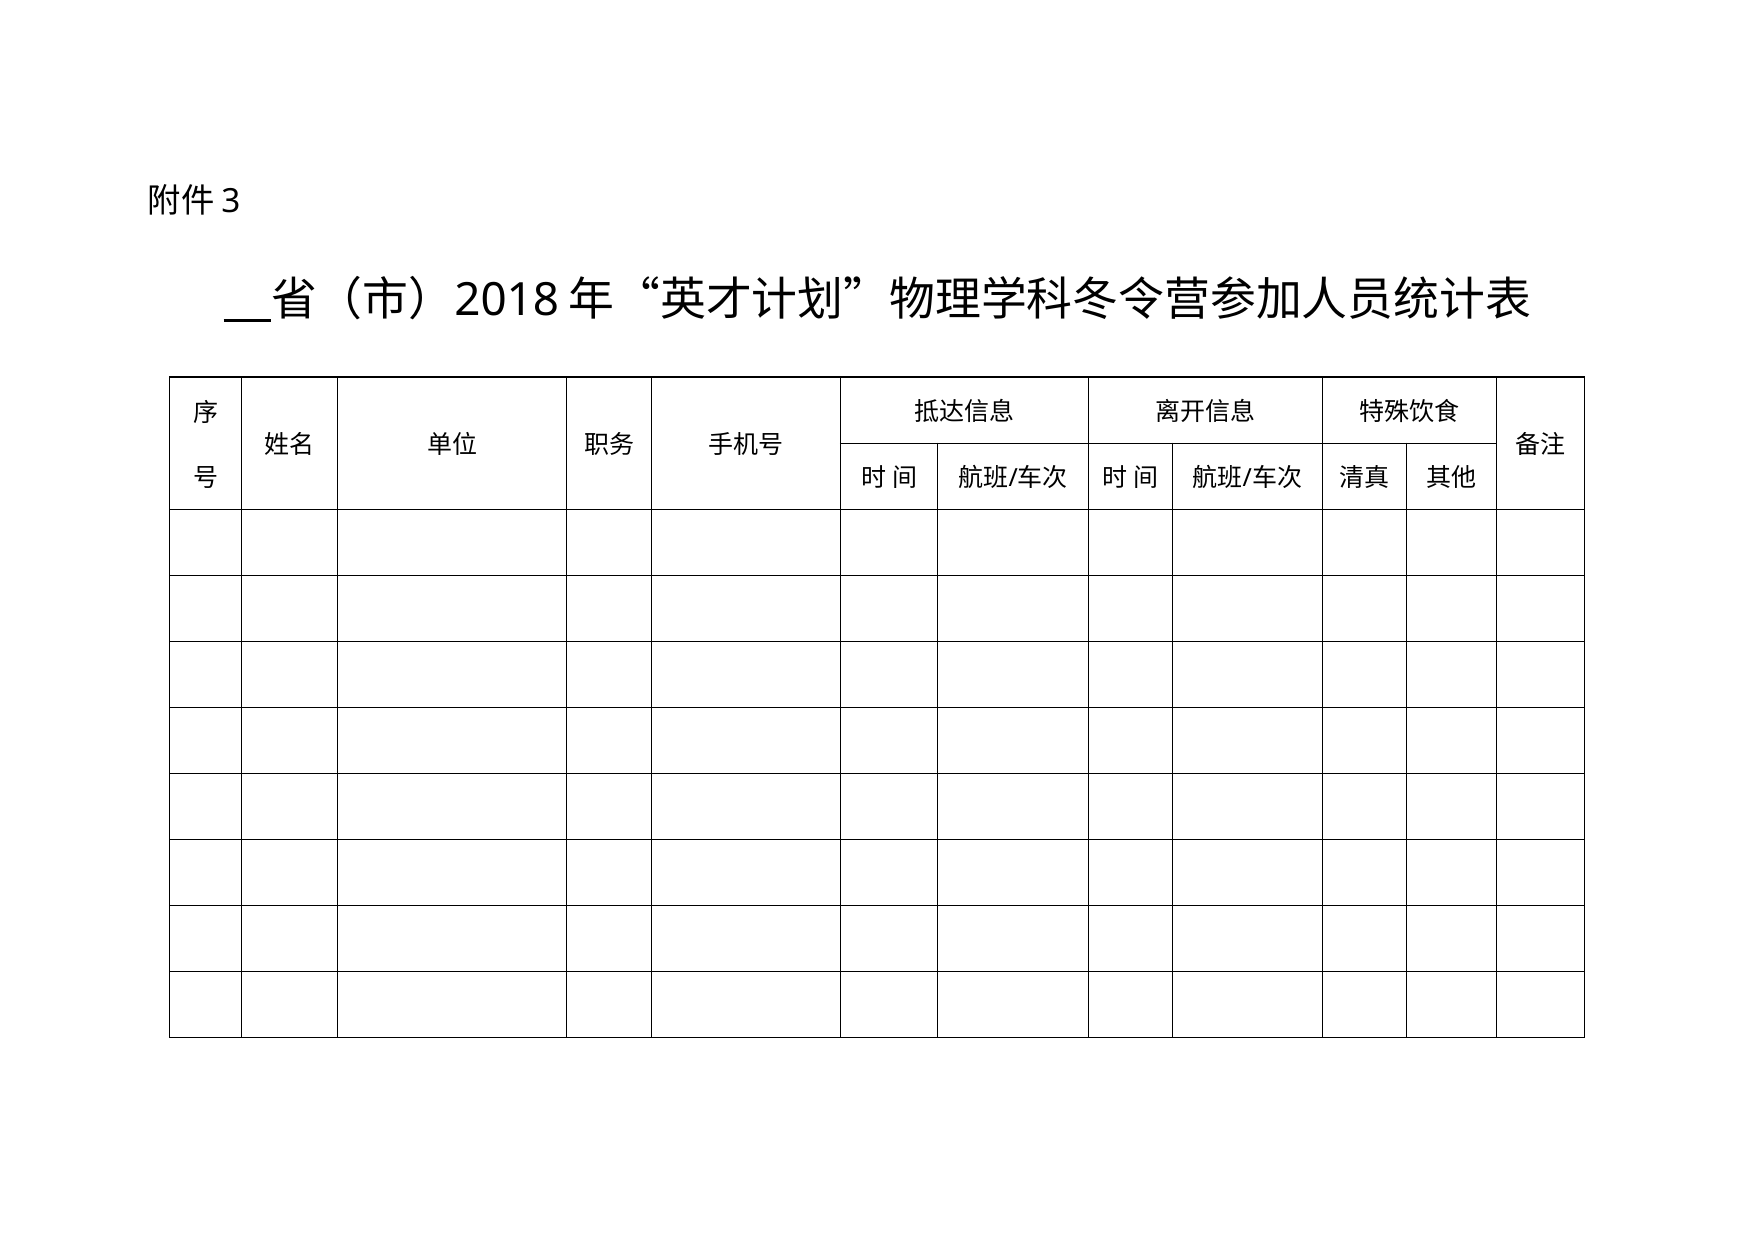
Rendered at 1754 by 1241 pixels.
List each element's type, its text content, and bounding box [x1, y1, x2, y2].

table_cell [170, 642, 241, 707]
table_cell [170, 840, 241, 905]
table_cell [1089, 576, 1172, 641]
table_cell [1173, 576, 1322, 641]
table_cell [1497, 576, 1584, 641]
table_cell [1497, 840, 1584, 905]
table_cell [938, 642, 1088, 707]
table_cell [567, 906, 651, 971]
table_cell [1323, 774, 1406, 839]
table_cell [938, 840, 1088, 905]
table_cell [1323, 510, 1406, 574]
table_cell [1323, 708, 1406, 773]
table_cell [938, 906, 1088, 971]
table_header 手机号 [652, 378, 840, 508]
table_cell [841, 972, 937, 1037]
table_cell [1407, 708, 1496, 773]
table_cell [1323, 906, 1406, 971]
table_cell [567, 972, 651, 1037]
table_cell [652, 774, 840, 839]
table_cell [938, 576, 1088, 641]
table_cell [1323, 642, 1406, 707]
table_cell [1407, 642, 1496, 707]
table_cell [242, 708, 337, 773]
table_cell [567, 840, 651, 905]
table_cell [938, 708, 1088, 773]
table_cell [1173, 510, 1322, 574]
table_header 单位 [338, 378, 566, 508]
table_cell [242, 972, 337, 1037]
table_cell [338, 642, 566, 707]
table_header 职务 [567, 378, 651, 508]
table_cell [338, 774, 566, 839]
table_cell [652, 642, 840, 707]
table_cell [1173, 840, 1322, 905]
table_cell [1497, 774, 1584, 839]
table_cell [1089, 906, 1172, 971]
table_cell 航班/车次 [938, 444, 1088, 508]
table_cell [1497, 642, 1584, 707]
table_header 离开信息 [1089, 378, 1322, 442]
table_header 备注 [1497, 378, 1584, 508]
table_cell [170, 708, 241, 773]
table_cell [652, 708, 840, 773]
table_cell [1089, 642, 1172, 707]
table_cell [242, 906, 337, 971]
table_cell [652, 972, 840, 1037]
table_cell [1089, 840, 1172, 905]
table_cell [841, 642, 937, 707]
table_cell [1497, 510, 1584, 574]
table_cell [1407, 576, 1496, 641]
table_cell [567, 576, 651, 641]
table_cell 时 间 [841, 444, 937, 508]
table_cell [338, 576, 566, 641]
table_cell [1407, 906, 1496, 971]
table_cell [1323, 972, 1406, 1037]
table_cell [1089, 510, 1172, 574]
table_cell [652, 510, 840, 574]
table_cell [170, 774, 241, 839]
table_cell [841, 576, 937, 641]
table_cell [1173, 642, 1322, 707]
text 省（市）2018年“英才计划”物理学科冬令营参加人员统计表 [148, 246, 1606, 344]
table_cell [170, 972, 241, 1037]
table_cell [338, 510, 566, 574]
table_cell [567, 708, 651, 773]
table_cell [652, 840, 840, 905]
table_cell [567, 510, 651, 574]
table_cell [1497, 972, 1584, 1037]
table_cell [841, 906, 937, 971]
table_cell [1089, 708, 1172, 773]
table_cell [938, 972, 1088, 1037]
table_cell [841, 708, 937, 773]
table_cell [1407, 510, 1496, 574]
table_cell [242, 576, 337, 641]
table_cell [1173, 708, 1322, 773]
table_cell 航班/车次 [1173, 444, 1322, 508]
table_cell [242, 642, 337, 707]
table_cell [938, 774, 1088, 839]
text 附件3 [148, 165, 1606, 230]
table_cell 其他 [1407, 444, 1496, 508]
table_cell [841, 774, 937, 839]
table_cell [338, 972, 566, 1037]
table_cell [652, 906, 840, 971]
table_cell [1089, 774, 1172, 839]
table_cell [1407, 840, 1496, 905]
table_cell [841, 510, 937, 574]
table_cell [1323, 840, 1406, 905]
table_cell [170, 906, 241, 971]
table_cell [1407, 774, 1496, 839]
table_cell [567, 642, 651, 707]
table_cell 时 间 [1089, 444, 1172, 508]
table_cell [1089, 972, 1172, 1037]
table_cell [338, 840, 566, 905]
table_cell [938, 510, 1088, 574]
table_cell [1173, 774, 1322, 839]
table_cell [841, 840, 937, 905]
table_cell [338, 708, 566, 773]
table_cell [567, 774, 651, 839]
table_cell [170, 510, 241, 574]
table_cell [1407, 972, 1496, 1037]
table_cell [1497, 906, 1584, 971]
table_cell [338, 906, 566, 971]
table_cell [1323, 576, 1406, 641]
table_cell [170, 576, 241, 641]
table_header 序号 [170, 378, 241, 508]
table_cell [1497, 708, 1584, 773]
table_header 抵达信息 [841, 378, 1088, 442]
table_header 特殊饮食 [1323, 378, 1496, 442]
table_cell [242, 840, 337, 905]
table_cell [1173, 906, 1322, 971]
table_cell [242, 510, 337, 574]
table_cell 清真 [1323, 444, 1406, 508]
table_header 姓名 [242, 378, 337, 508]
table_cell [652, 576, 840, 641]
table_cell [242, 774, 337, 839]
table_cell [1173, 972, 1322, 1037]
